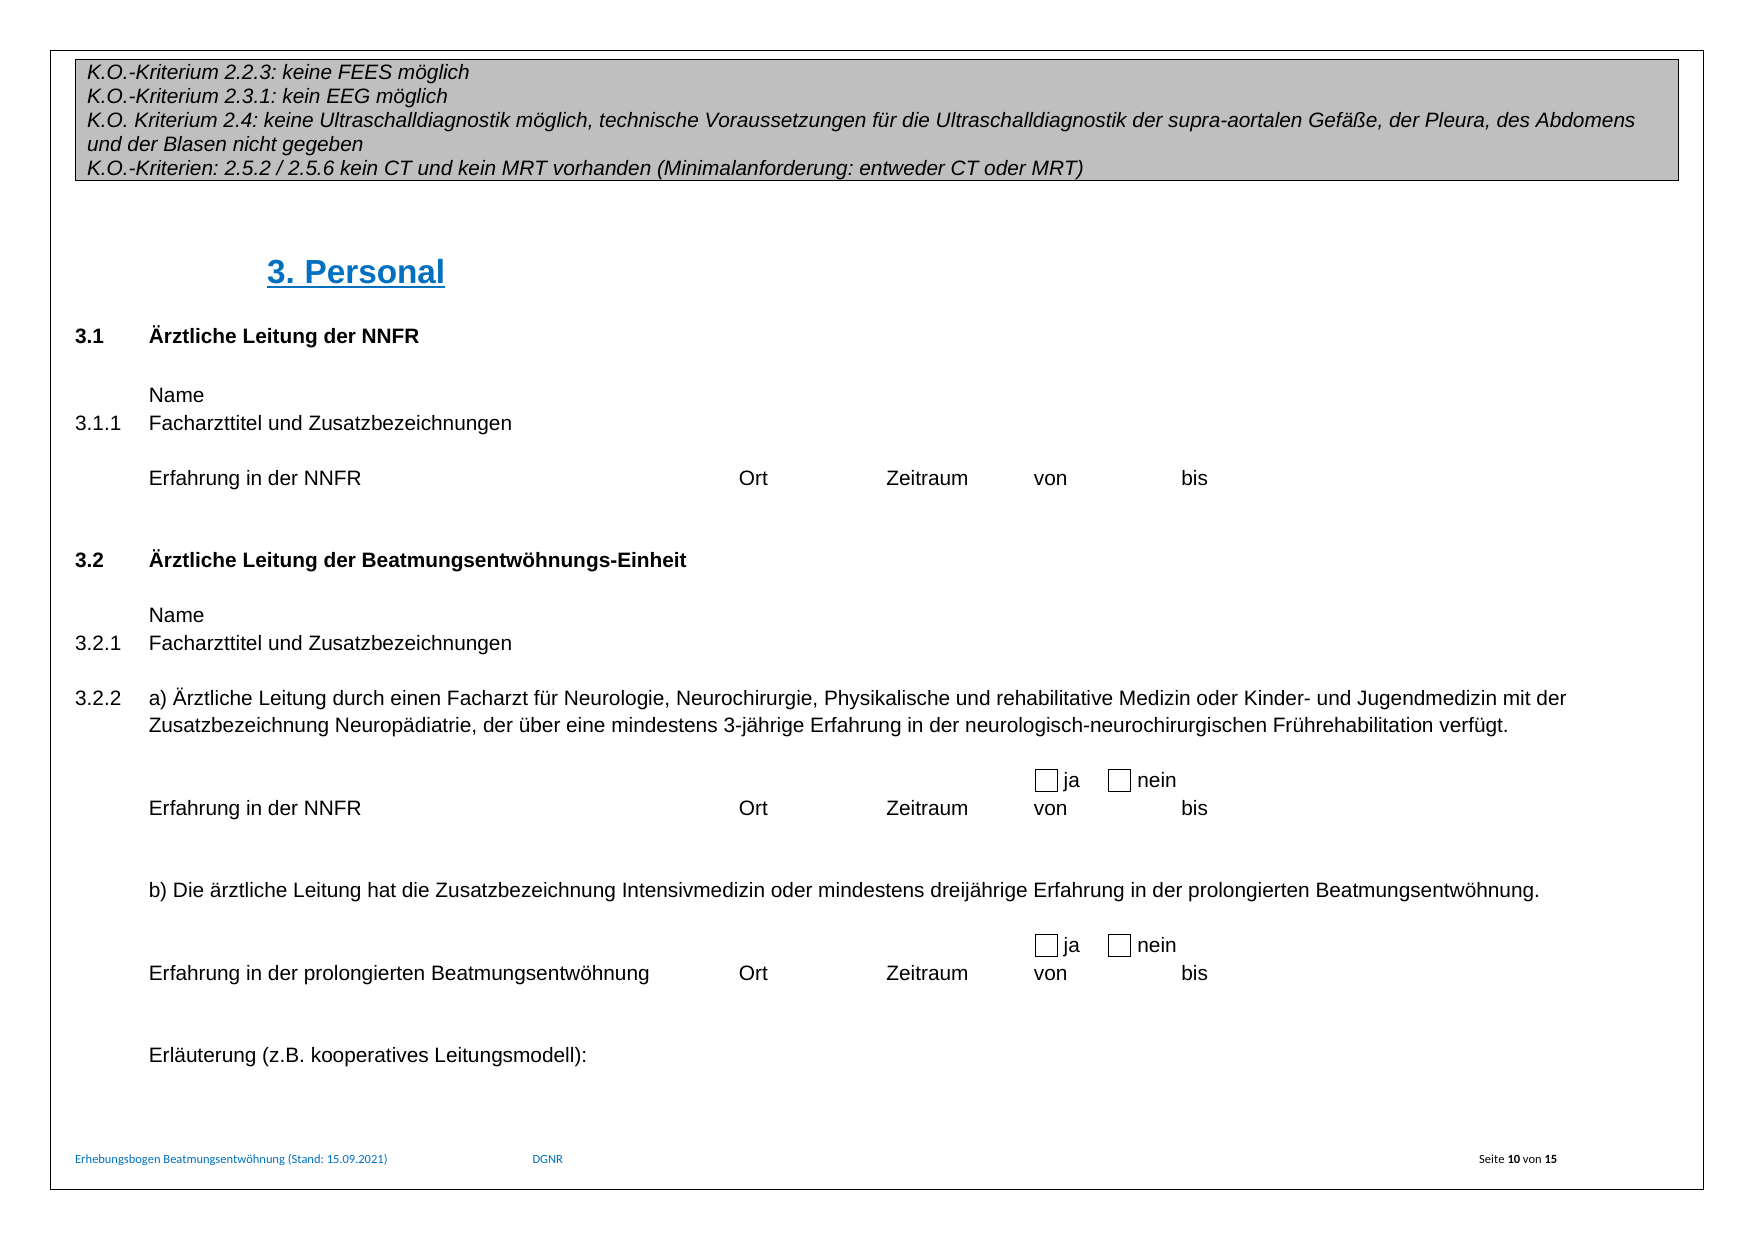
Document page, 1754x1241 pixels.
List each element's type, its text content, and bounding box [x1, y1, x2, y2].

text Name [75, 383, 1679, 407]
text 3.1 Ärztliche Leitung der NNFR [75, 324, 1679, 348]
text Erfahrung in der NNFR Ort Zeitraum von bis [75, 466, 1679, 490]
text 3.2.2 a) Ärztliche Leitung durch einen Facharzt für Neurologie, Neurochirurgie, Physikalische und rehabilitative Medizin oder Kinder- und Jugendmedizin mit der Zusatzbezeichnung Neuropädiatrie, der über eine mindestens 3-jährige Erfahrung in der neurologisch-neurochirurgischen Frührehabilitation verfügt. [75, 686, 1679, 737]
text Name [75, 603, 1679, 627]
text 3.1.1 Facharzttitel und Zusatzbezeichnungen [75, 411, 1679, 435]
list ja nein [1034, 933, 1679, 957]
table_header K.O.-Kriterium 2.2.3: keine FEES möglich K.O.-Kriterium 2.3.1: kein EEG möglich K.O. Kriterium 2.4: keine Ultraschalldiagnostik möglich, technische Voraussetzungen für die Ultraschalldiagnostik der supra-aortalen Gefäße, der Pleura, des Abdomens und der Blasen nicht gegeben K.O.-Kriterien: 2.5.2 / 2.5.6 kein CT und kein MRT vorhanden (Minimalanforderung: entweder CT oder MRT) [76, 60, 1678, 180]
text ja nein [960, 768, 1679, 792]
text 3.2 Ärztliche Leitung der Beatmungsentwöhnungs-Einheit [75, 548, 1679, 572]
list Personal [267, 253, 1679, 291]
text Erläuterung (z.B. kooperatives Leitungsmodell): [75, 1043, 1679, 1067]
text b) Die ärztliche Leitung hat die Zusatzbezeichnung Intensivmedizin oder mindestens dreijährige Erfahrung in der prolongierten Beatmungsentwöhnung. [148, 878, 1679, 902]
text Erfahrung in der prolongierten Beatmungsentwöhnung Ort Zeitraum von bis [75, 961, 1679, 985]
text 3.2.1 Facharzttitel und Zusatzbezeichnungen [75, 631, 1679, 655]
text Erfahrung in der NNFR Ort Zeitraum von bis [75, 796, 1679, 820]
